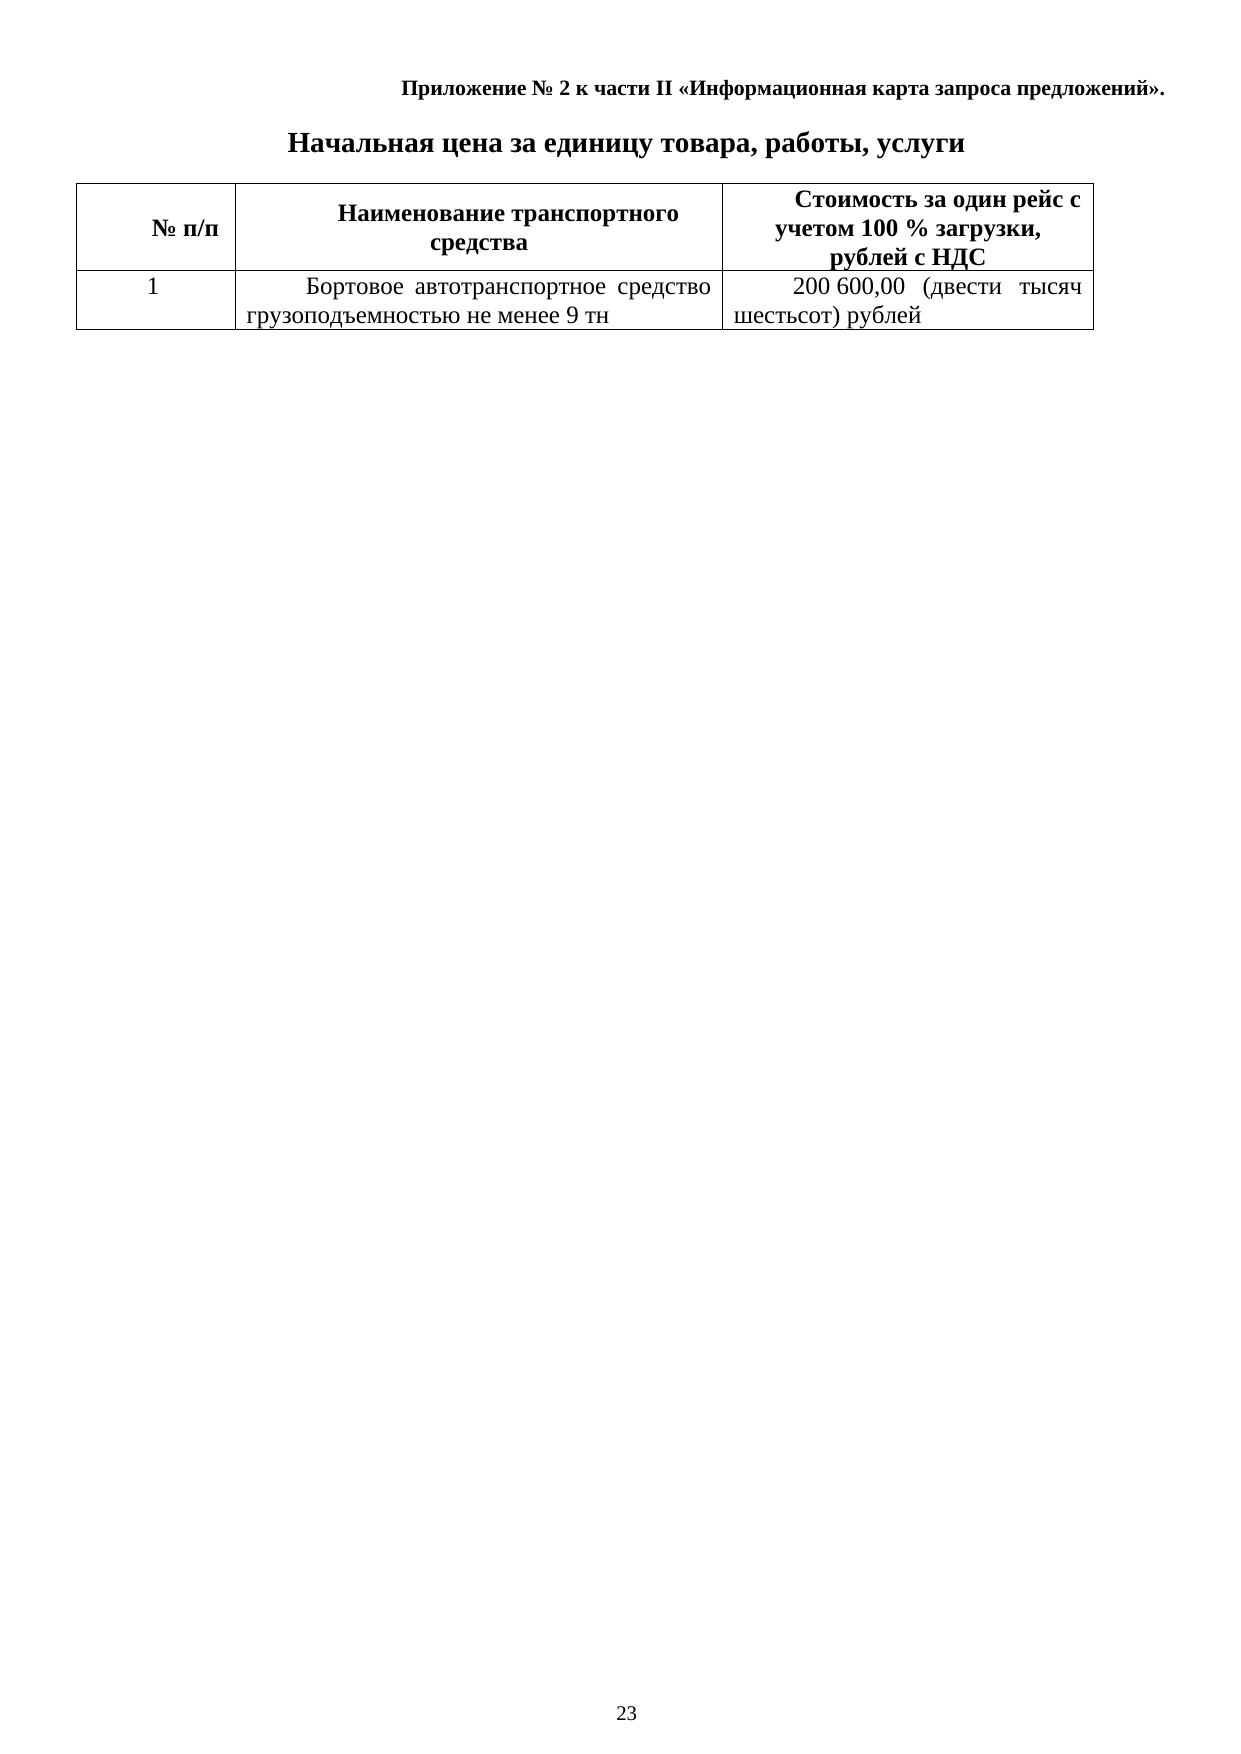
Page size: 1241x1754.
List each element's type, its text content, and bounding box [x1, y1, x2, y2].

table_header Наименование транспортного средства [236, 184, 722, 270]
text Начальная цена за единицу товара, работы, услуги [87, 125, 1165, 159]
table_cell 200 600,00 (двести тысяч шестьсот) рублей [723, 271, 1093, 329]
text Приложение № 2 к части II «Информационная карта запроса предложений». [87, 75, 1165, 100]
table_header № п/п [77, 184, 235, 270]
table_cell 1 [77, 271, 235, 329]
table_header Стоимость за один рейс с учетом 100 % загрузки, рублей с НДС [723, 184, 1093, 270]
table_cell Бортовое автотранспортное средство грузоподъемностью не менее 9 тн [236, 271, 722, 329]
